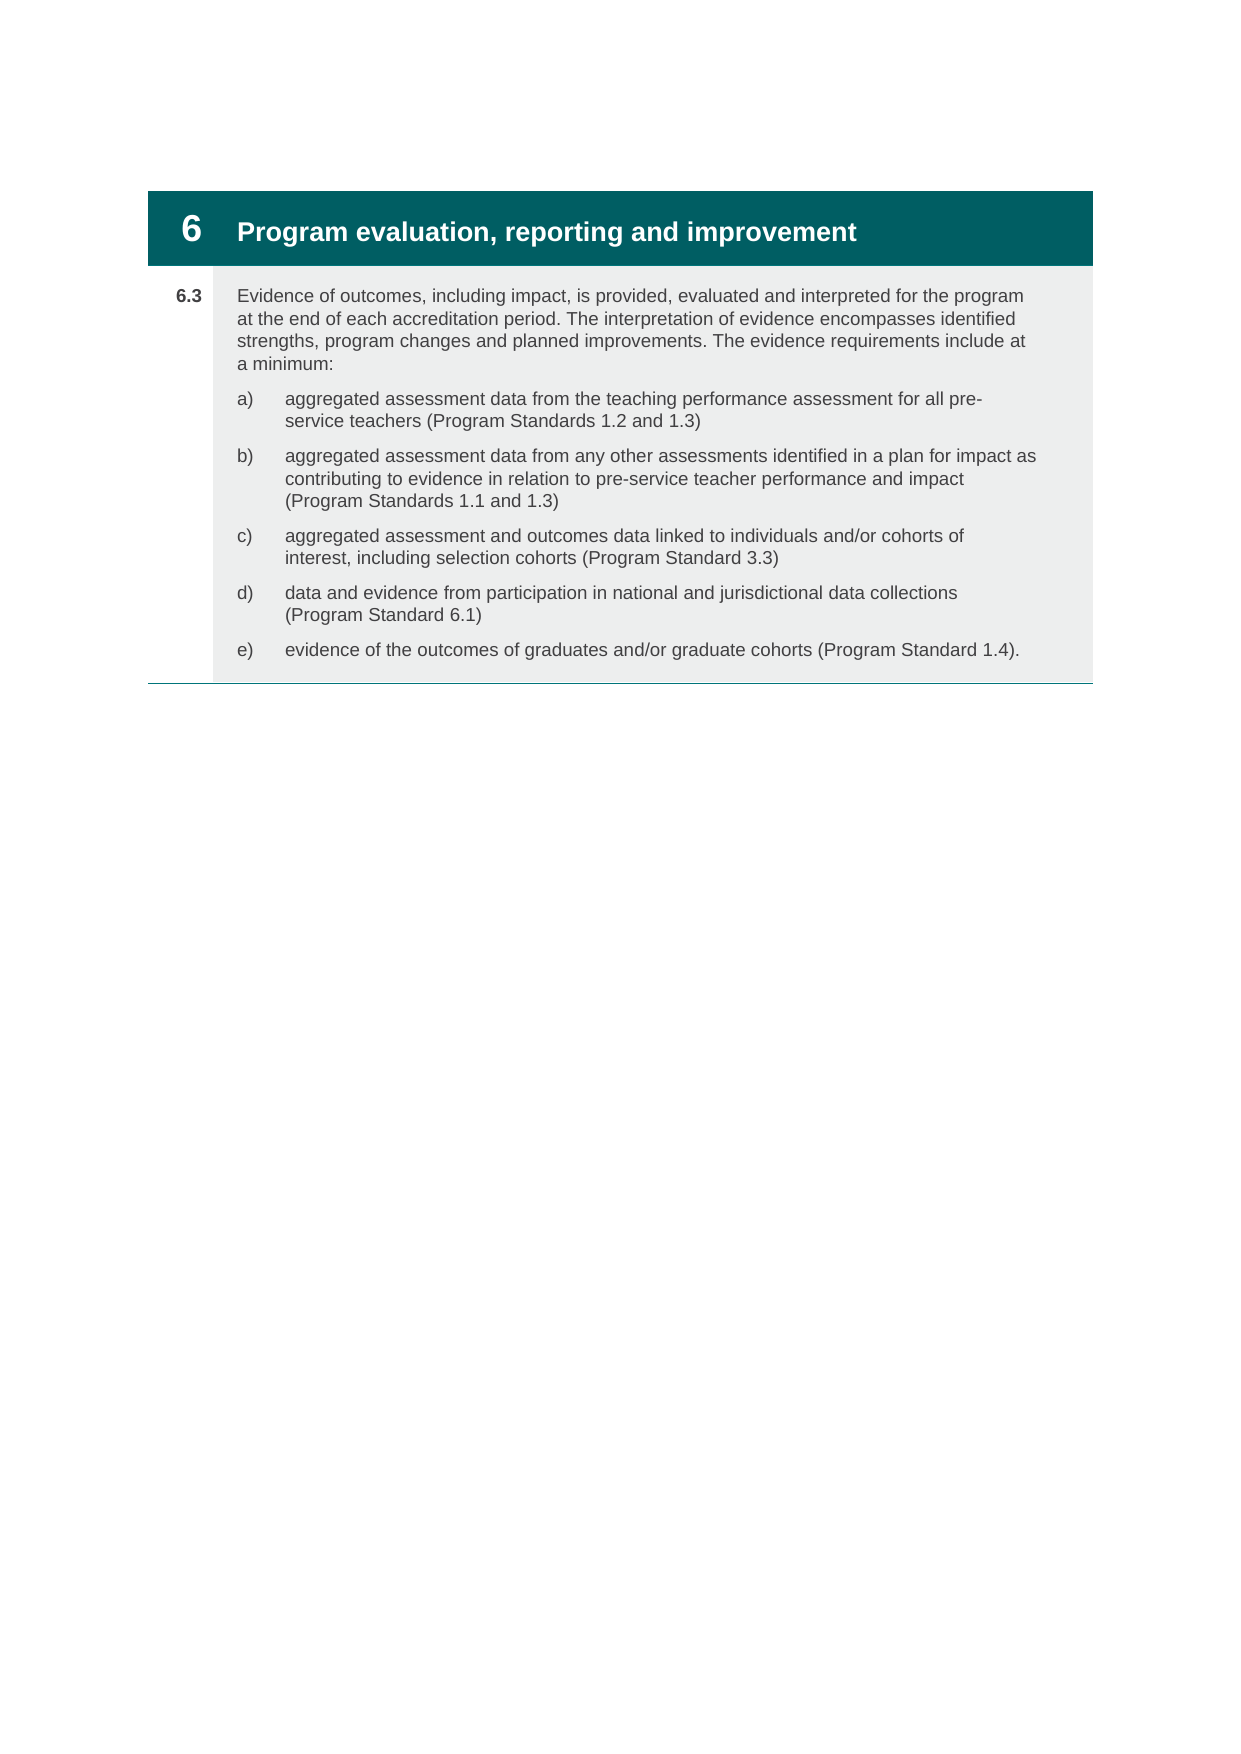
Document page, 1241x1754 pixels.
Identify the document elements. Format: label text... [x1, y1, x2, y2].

table_cell Evidence of outcomes, including impact, is provided, evaluated and interpreted for the program at the end of each accreditation period. The interpretation of evidence encompasses identified strengths, program changes and planned improvements. The evidence requirements include at a minimum: aggregated assessment data from the teaching performance assessment for all pre-service teachers (Program Standards 1.2 and 1.3) aggregated assessment data from any other assessments identified in a plan for impact as contributing to evidence in relation to pre-service teacher performance and impact (Program Standards 1.1 and 1.3) aggregated assessment and outcomes data linked to individuals and/or cohorts of interest, including selection cohorts (Program Standard 3.3) data and evidence from participation in national and jurisdictional data collections (Program Standard 6.1) evidence of the outcomes of graduates and/or graduate cohorts (Program Standard 1.4). [213, 266, 1093, 682]
table_cell 6.3 [148, 266, 213, 682]
table_header Program evaluation, reporting and improvement [213, 191, 1093, 265]
table_header 6 [148, 191, 213, 265]
